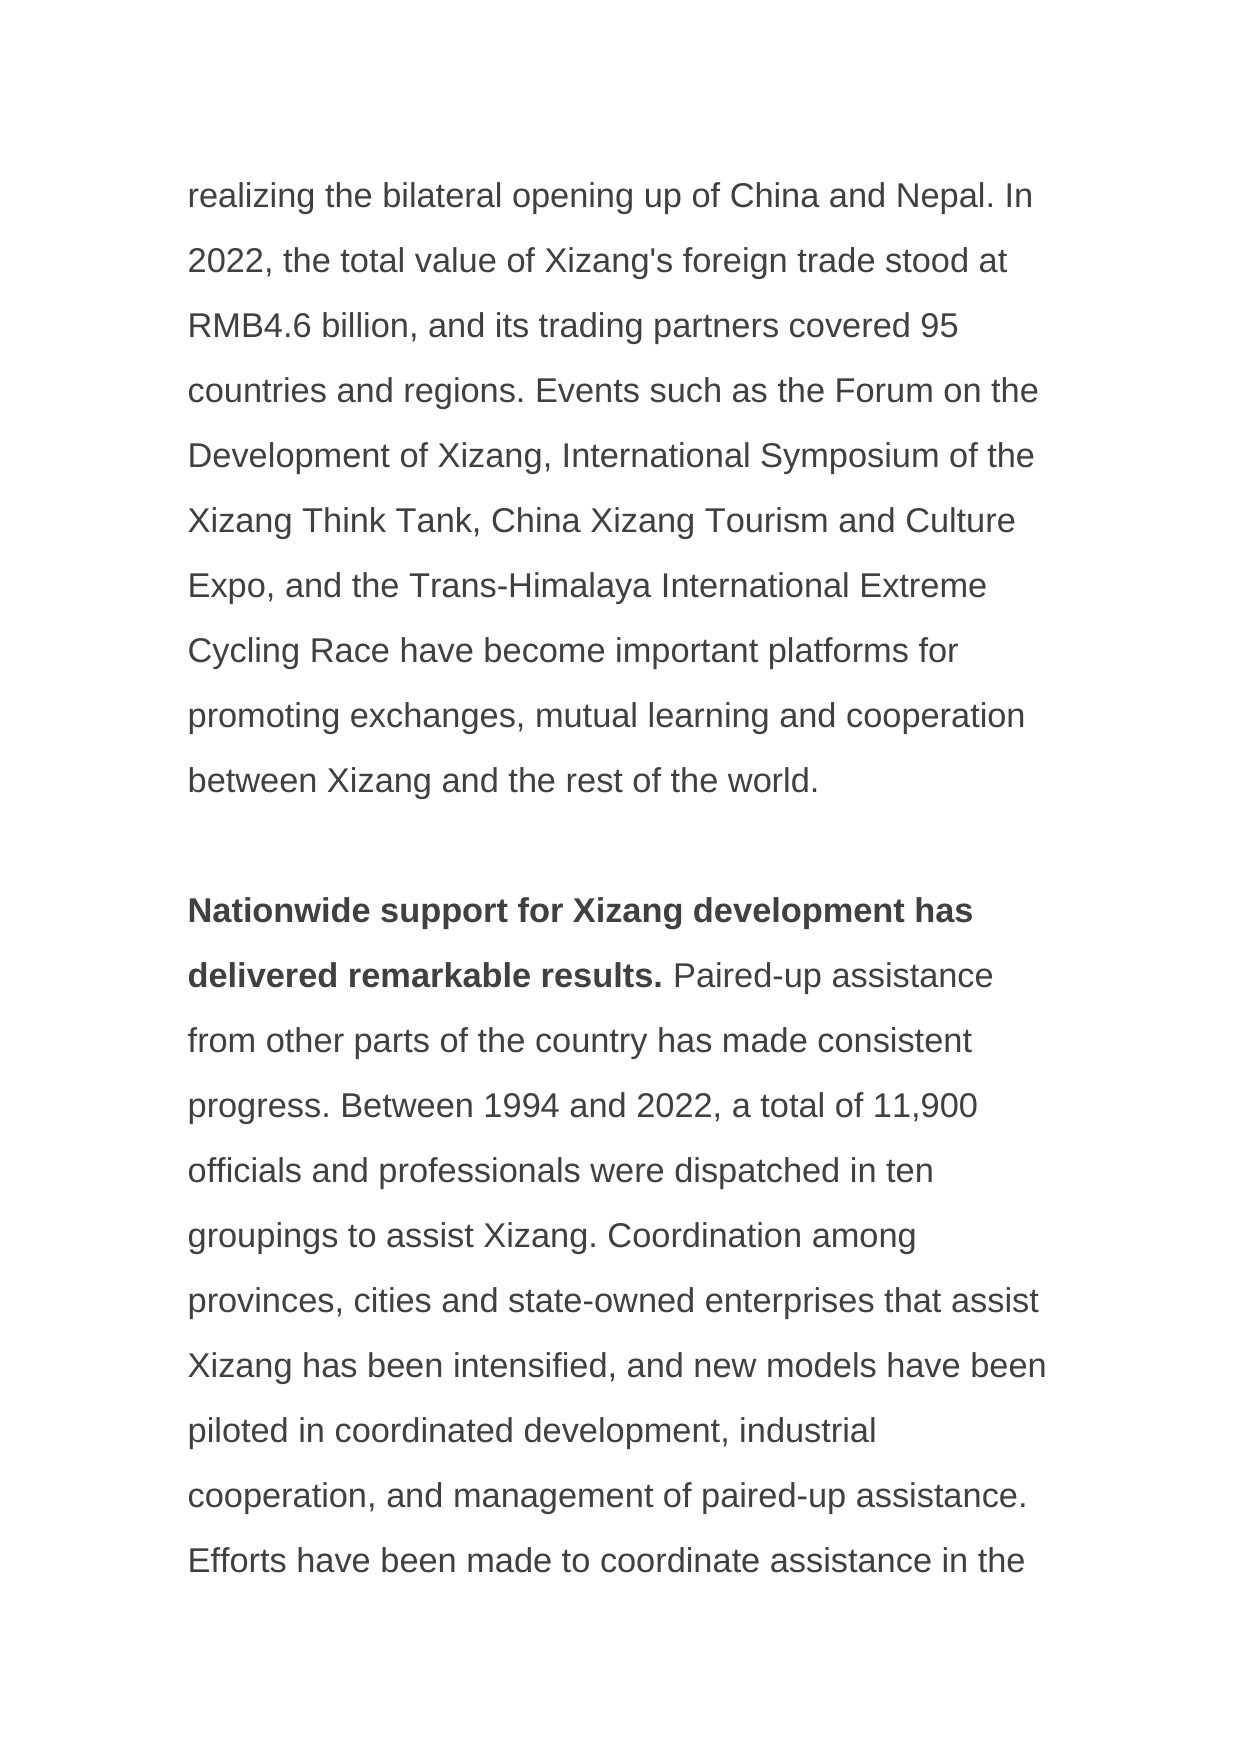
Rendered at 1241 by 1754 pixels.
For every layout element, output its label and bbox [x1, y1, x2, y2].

text [187, 877, 1053, 1592]
text [187, 162, 1053, 812]
